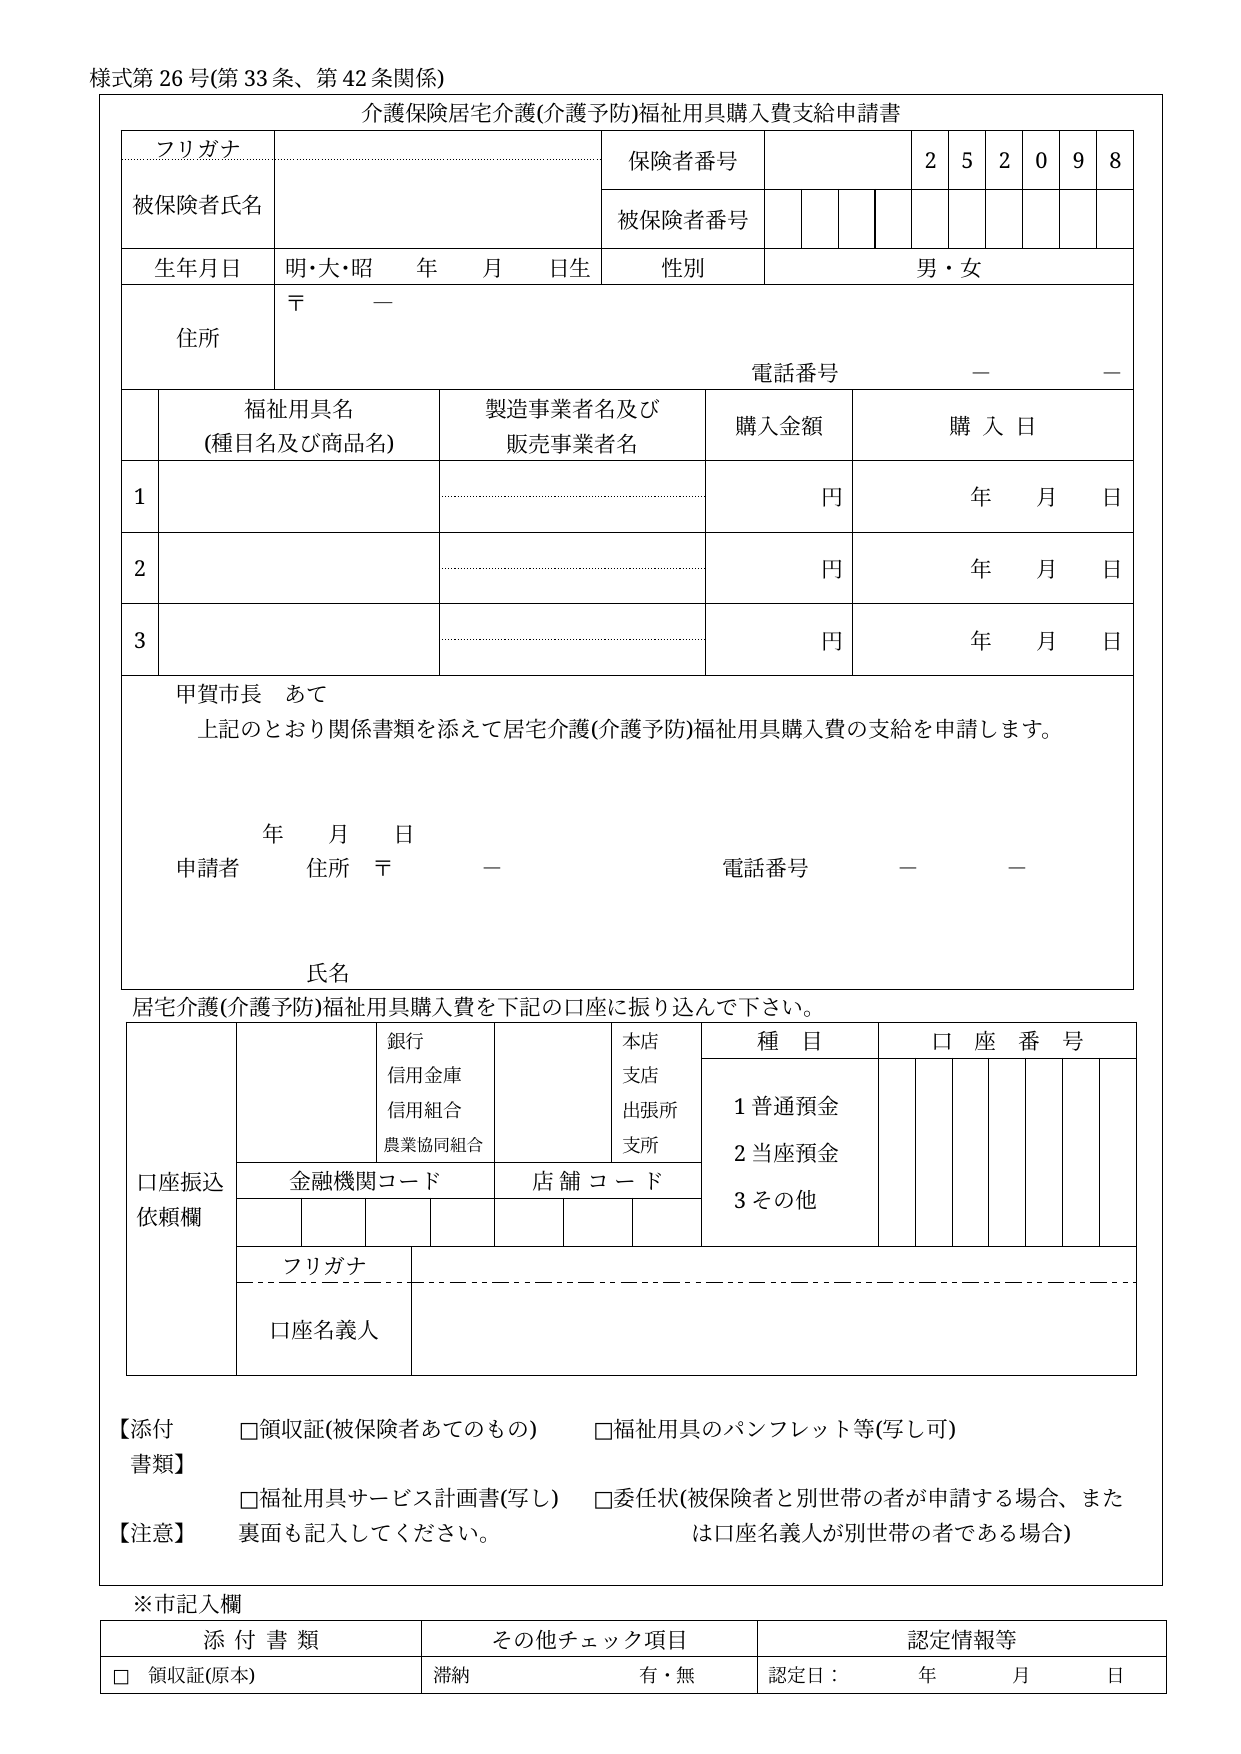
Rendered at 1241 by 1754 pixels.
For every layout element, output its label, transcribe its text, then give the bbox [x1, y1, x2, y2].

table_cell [758, 1657, 1166, 1693]
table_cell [422, 1657, 757, 1693]
text ※市記入欄 [89, 1586, 1151, 1620]
table_header 添付書類 [101, 1621, 421, 1656]
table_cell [101, 1657, 421, 1693]
table_header その他チェック項目 [422, 1621, 757, 1656]
table_header 認定情報等 [758, 1621, 1166, 1656]
table_header 介護保険居宅介護(介護予防)福祉用具購入費支給申請書 居宅介護(介護予防)福祉用具購入費を下記の口座に振り込んで下さい。 [100, 95, 1162, 1584]
text 様式第26号(第33条、第42条関係) [89, 59, 1151, 94]
